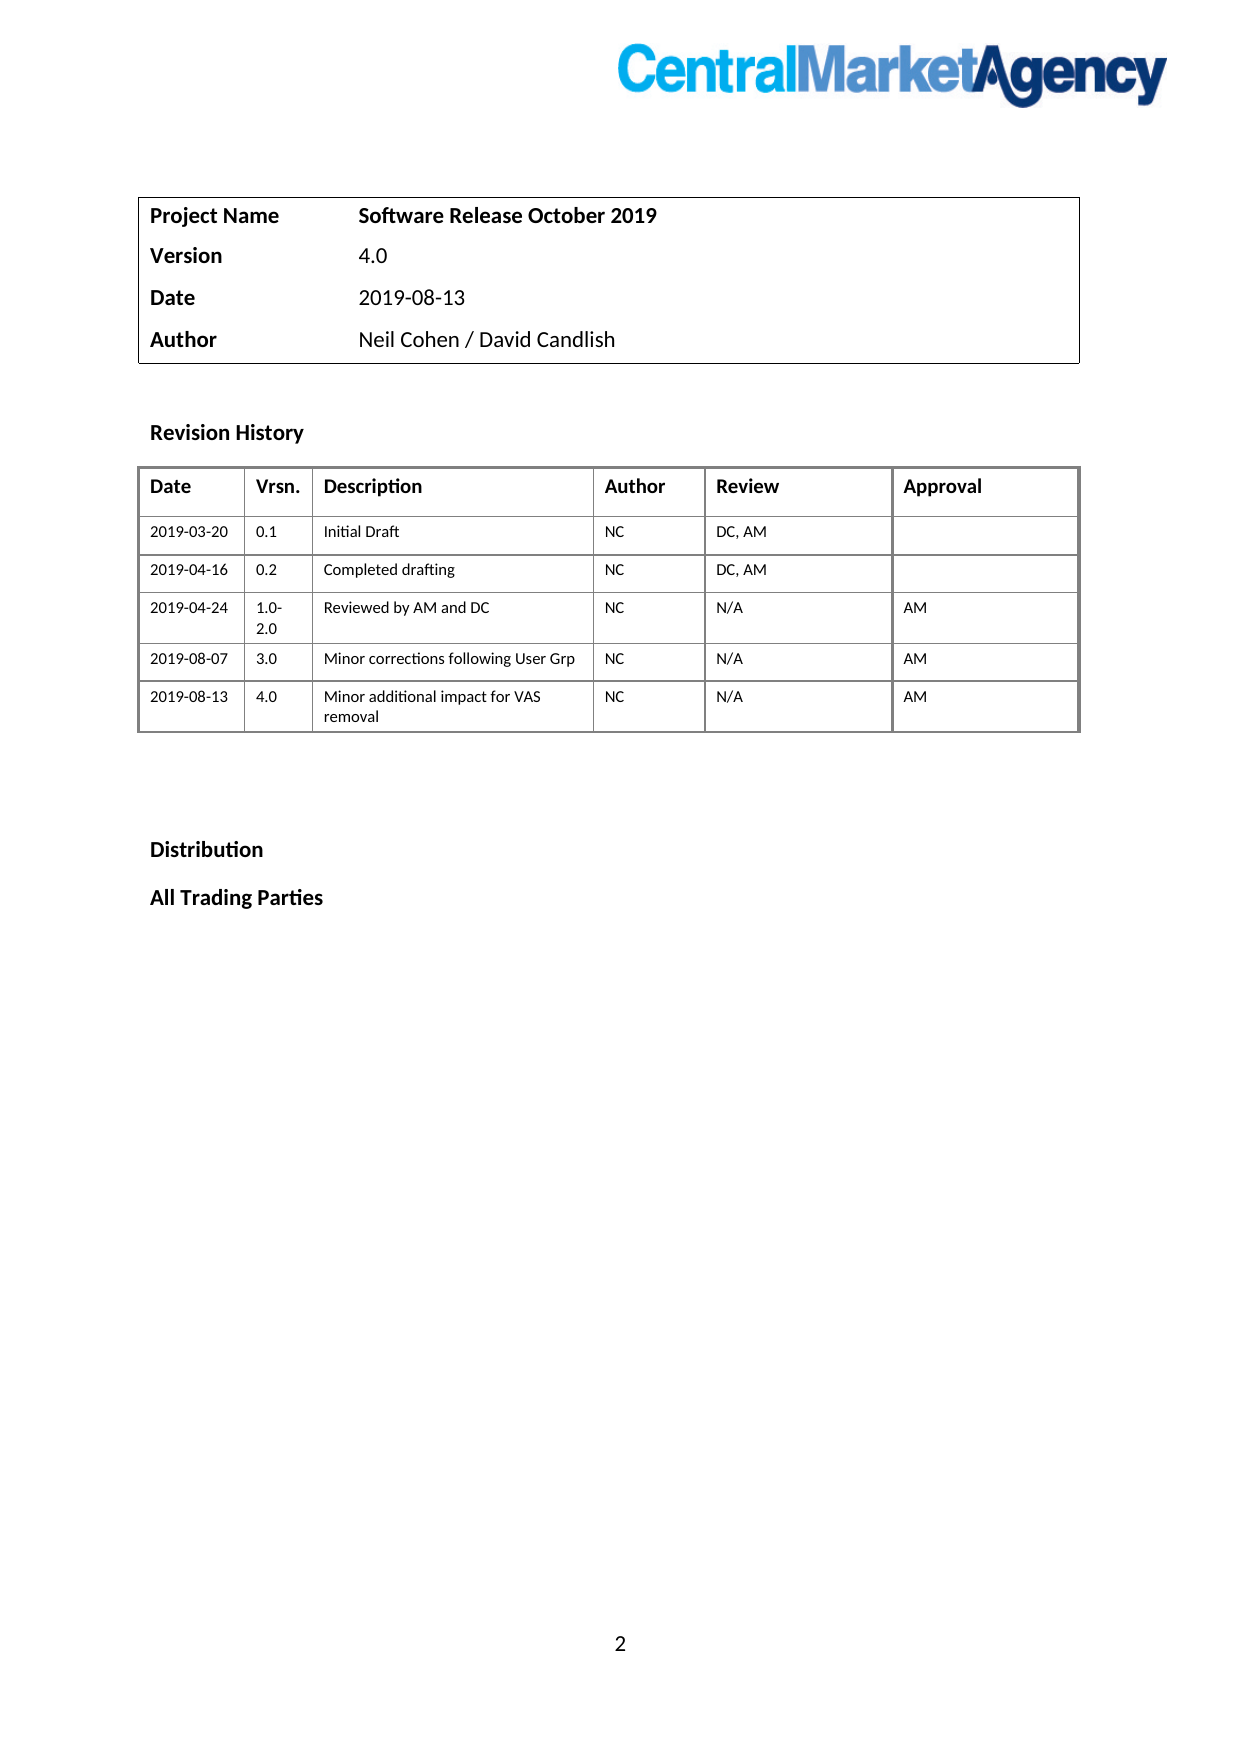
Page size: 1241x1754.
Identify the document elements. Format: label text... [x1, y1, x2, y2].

text All Trading Parties [150, 883, 1090, 911]
text Distribution [150, 835, 1090, 863]
table_cell Reviewed by AM and DC [313, 593, 593, 642]
table_cell [894, 517, 1077, 554]
table_cell AM [894, 644, 1077, 680]
table_cell 2019-08-13 [140, 682, 244, 731]
table_cell AM [894, 682, 1077, 731]
table_cell 2019-04-16 [140, 556, 244, 592]
table_cell 4.0 [347, 237, 1079, 279]
table_cell DC, AM [706, 517, 891, 554]
table_cell Version [139, 237, 347, 279]
table_cell AM [894, 593, 1077, 642]
table_header Software Release October 2019 [347, 198, 1079, 237]
table_cell Date [139, 279, 347, 321]
table_header Approval [894, 469, 1077, 516]
table_cell DC, AM [706, 556, 891, 592]
table_cell 3.0 [245, 644, 312, 680]
table_header Review [706, 469, 891, 516]
table_cell NC [594, 593, 704, 642]
table_cell NC [594, 644, 704, 680]
table_header Author [594, 469, 704, 516]
picture [618, 43, 1167, 108]
table_header Project Name [139, 198, 347, 237]
table_cell Minor corrections following User Grp [313, 644, 593, 680]
table_cell 0.1 [245, 517, 312, 554]
text Revision History [150, 418, 1090, 446]
table_cell Initial Draft [313, 517, 593, 554]
table_cell N/A [706, 682, 891, 731]
table_cell Minor additional impact for VAS removal [313, 682, 593, 731]
table_header Date [140, 469, 244, 516]
table_header Description [313, 469, 593, 516]
table_cell 1.0-2.0 [245, 593, 312, 642]
table_cell N/A [706, 644, 891, 680]
table_cell NC [594, 682, 704, 731]
table_cell N/A [706, 593, 891, 642]
table_cell 2019-03-20 [140, 517, 244, 554]
picture [666, 64, 676, 69]
table_cell Completed drafting [313, 556, 593, 592]
table_header Vrsn. [245, 469, 312, 516]
table_cell 2019-08-13 [347, 279, 1079, 321]
table_cell NC [594, 556, 704, 592]
table_cell [894, 556, 1077, 592]
table_cell 4.0 [245, 682, 312, 731]
table_cell NC [594, 517, 704, 554]
table_cell Author [139, 321, 347, 363]
table_cell 2019-04-24 [140, 593, 244, 642]
table_cell 2019-08-07 [140, 644, 244, 680]
table_cell 0.2 [245, 556, 312, 592]
table_cell Neil Cohen / David Candlish [347, 321, 1079, 363]
